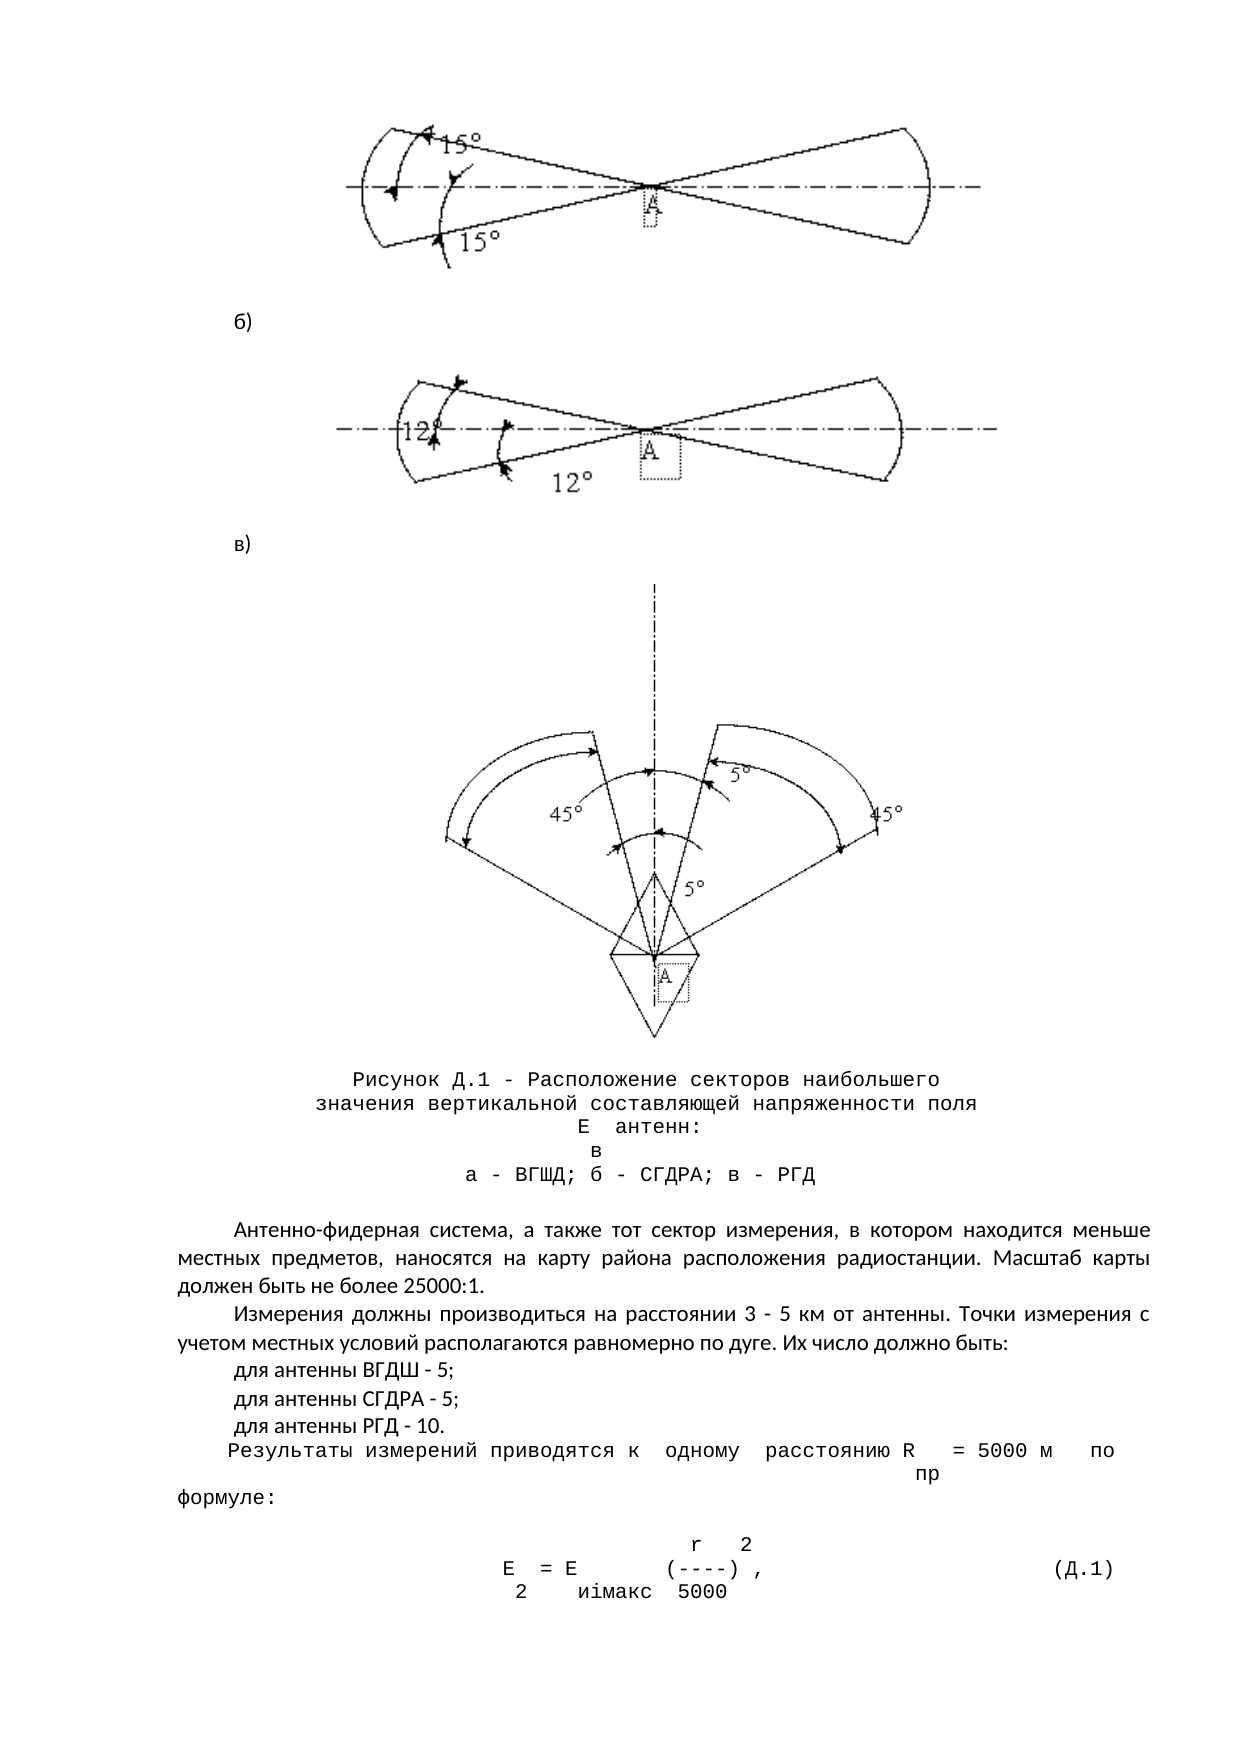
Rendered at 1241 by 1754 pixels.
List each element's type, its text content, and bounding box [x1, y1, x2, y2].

picture [330, 363, 999, 501]
text б) [177, 307, 1152, 335]
text в [177, 1140, 1152, 1164]
text E антенн: [177, 1117, 1152, 1140]
text Измерения должны производиться на расстоянии 3 - 5 км от антенны. Точки измерения с учетом местных условий располагаются равномерно по дуге. Их число должно быть: [177, 1299, 1152, 1356]
text для антенны СГДРА - 5; [177, 1384, 1152, 1412]
text r 2 [177, 1534, 1152, 1558]
text для антенны РГД - 10. [177, 1412, 1152, 1440]
text значения вертикальной составляющей напряженности поля [177, 1093, 1152, 1117]
text пр [177, 1463, 1152, 1487]
text формуле: [177, 1487, 1152, 1511]
text Результаты измерений приводятся к одному расстоянию R = 5000 м по [177, 1440, 1152, 1463]
picture [423, 584, 906, 1042]
text Рисунок Д.1 - Расположение секторов наибольшего [177, 1069, 1152, 1093]
text E = E (----) , (Д.1) [177, 1558, 1152, 1582]
text 2 иiмакс 5000 [177, 1582, 1152, 1605]
text Антенно-фидерная система, а также тот сектор измерения, в котором находится меньше местных предметов, наносятся на карту района расположения радиостанции. Масштаб карты должен быть не более 25000:1. [177, 1216, 1152, 1299]
text для антенны ВГДШ - 5; [177, 1356, 1152, 1384]
picture [343, 118, 986, 279]
text а - ВГШД; б - СГДРА; в - РГД [177, 1164, 1152, 1187]
text в) [177, 529, 1152, 557]
